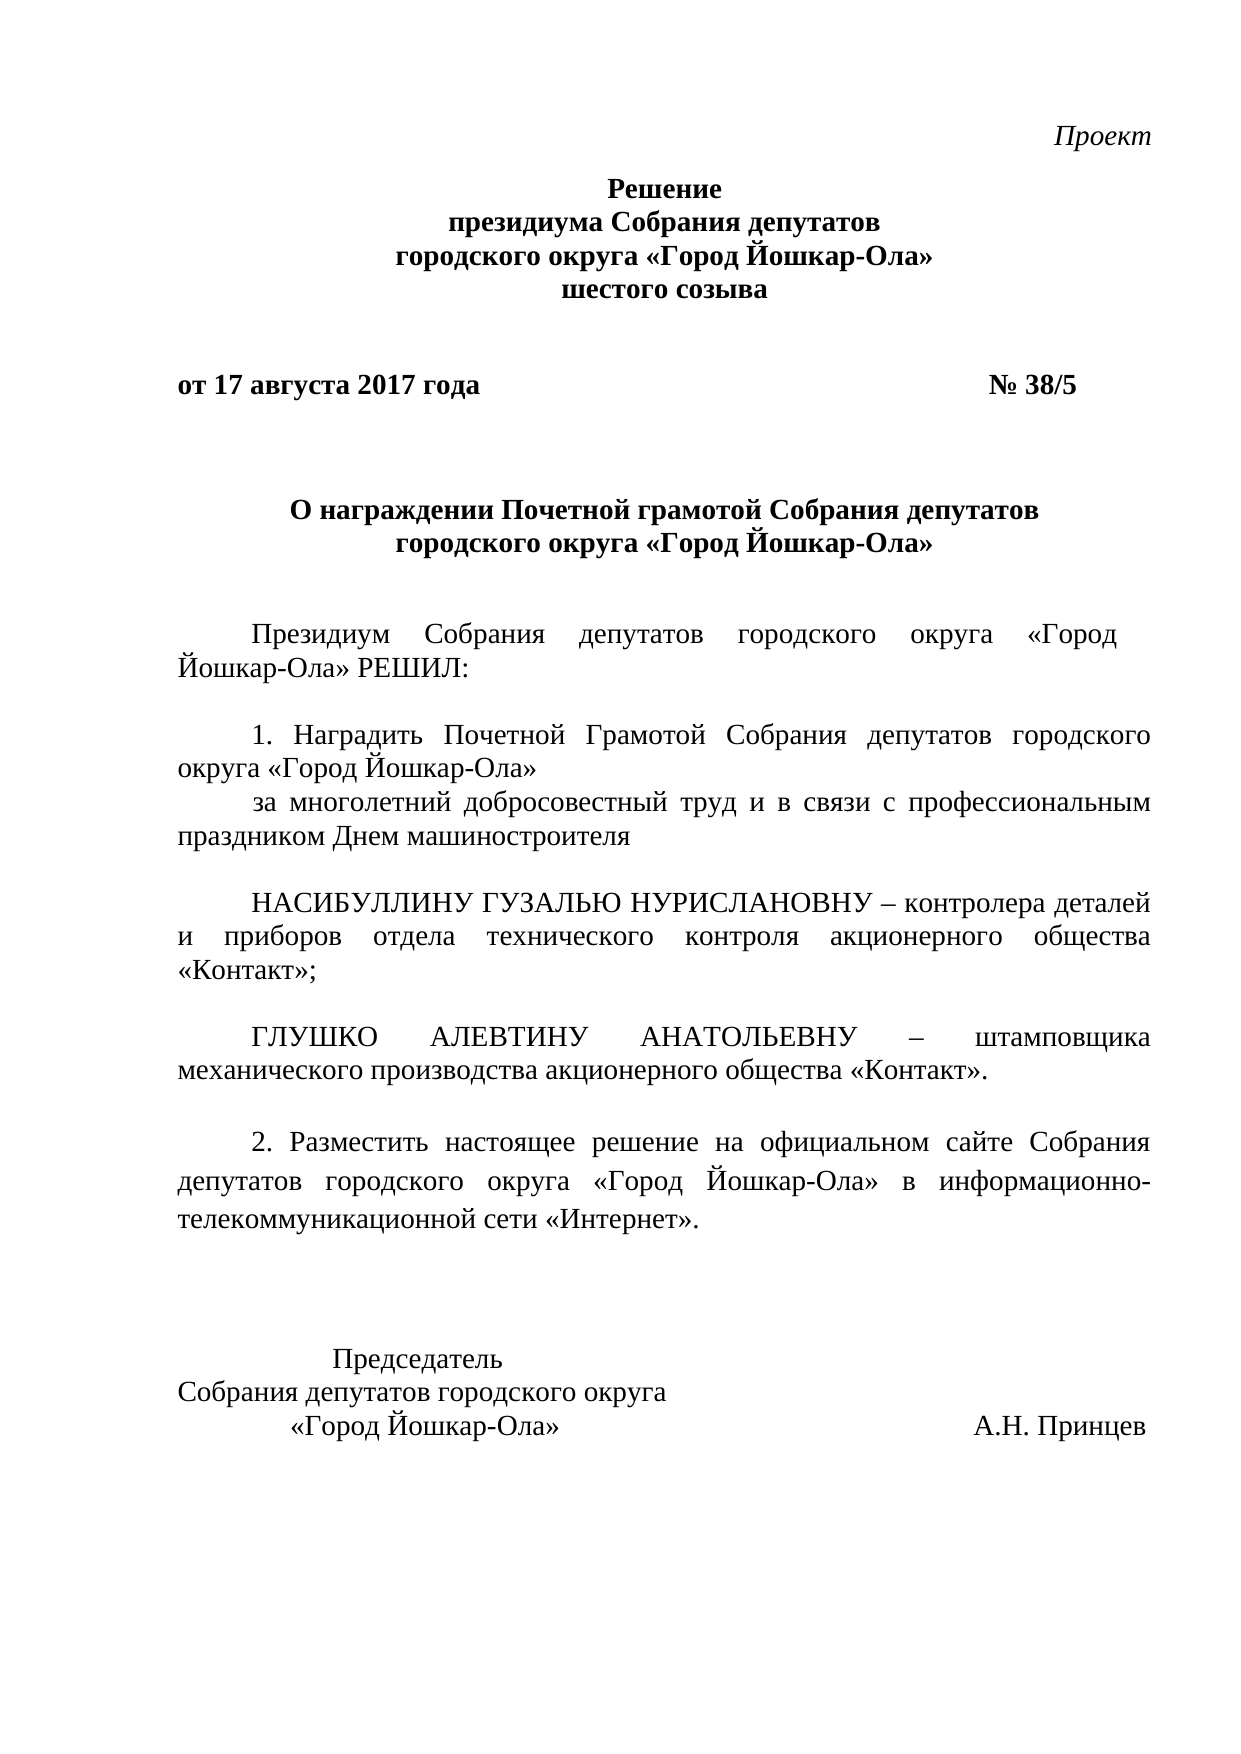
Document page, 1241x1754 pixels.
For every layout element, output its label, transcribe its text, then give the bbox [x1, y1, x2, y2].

text «Город Йошкар-Ола» А.Н. Принцев [177, 1408, 1152, 1441]
text НАСИБУЛЛИНУ ГУЗАЛЬЮ НУРИСЛАНОВНУ – контролера деталей и приборов отдела технического контроля акционерного общества «Контакт»; [177, 885, 1152, 985]
text Решение [177, 171, 1152, 204]
text 1. Наградить Почетной Грамотой Собрания депутатов городского округа «Город Йошкар-Ола» [177, 717, 1152, 784]
text за многолетний добросовестный труд и в связи с профессиональным праздником Днем машиностроителя [177, 784, 1152, 851]
text президиума Собрания депутатов [177, 204, 1152, 238]
subtitle городского округа «Город Йошкар-Ола» [177, 525, 1152, 559]
text Проект [177, 118, 1152, 152]
text городского округа «Город Йошкар-Ола» [177, 238, 1152, 271]
text ГЛУШКО АЛЕВТИНУ АНАТОЛЬЕВНУ – штамповщика механического производства акционерного общества «Контакт». [177, 1019, 1152, 1086]
text шестого созыва [177, 271, 1152, 305]
subtitle О награждении Почетной грамотой Собрания депутатов [177, 492, 1152, 525]
text Президиум Собрания депутатов городского округа «Город Йошкар-Ола» РЕШИЛ: [177, 616, 1152, 683]
text от 17 августа 2017 года № 38/5 [177, 367, 1152, 401]
text Собрания депутатов городского округа [177, 1374, 1152, 1408]
text 2. Разместить настоящее решение на официальном сайте Собрания депутатов городского округа «Город Йошкар-Ола» в информационно-телекоммуникационной сети «Интернет». [177, 1124, 1152, 1235]
text Председатель [251, 1341, 1152, 1374]
